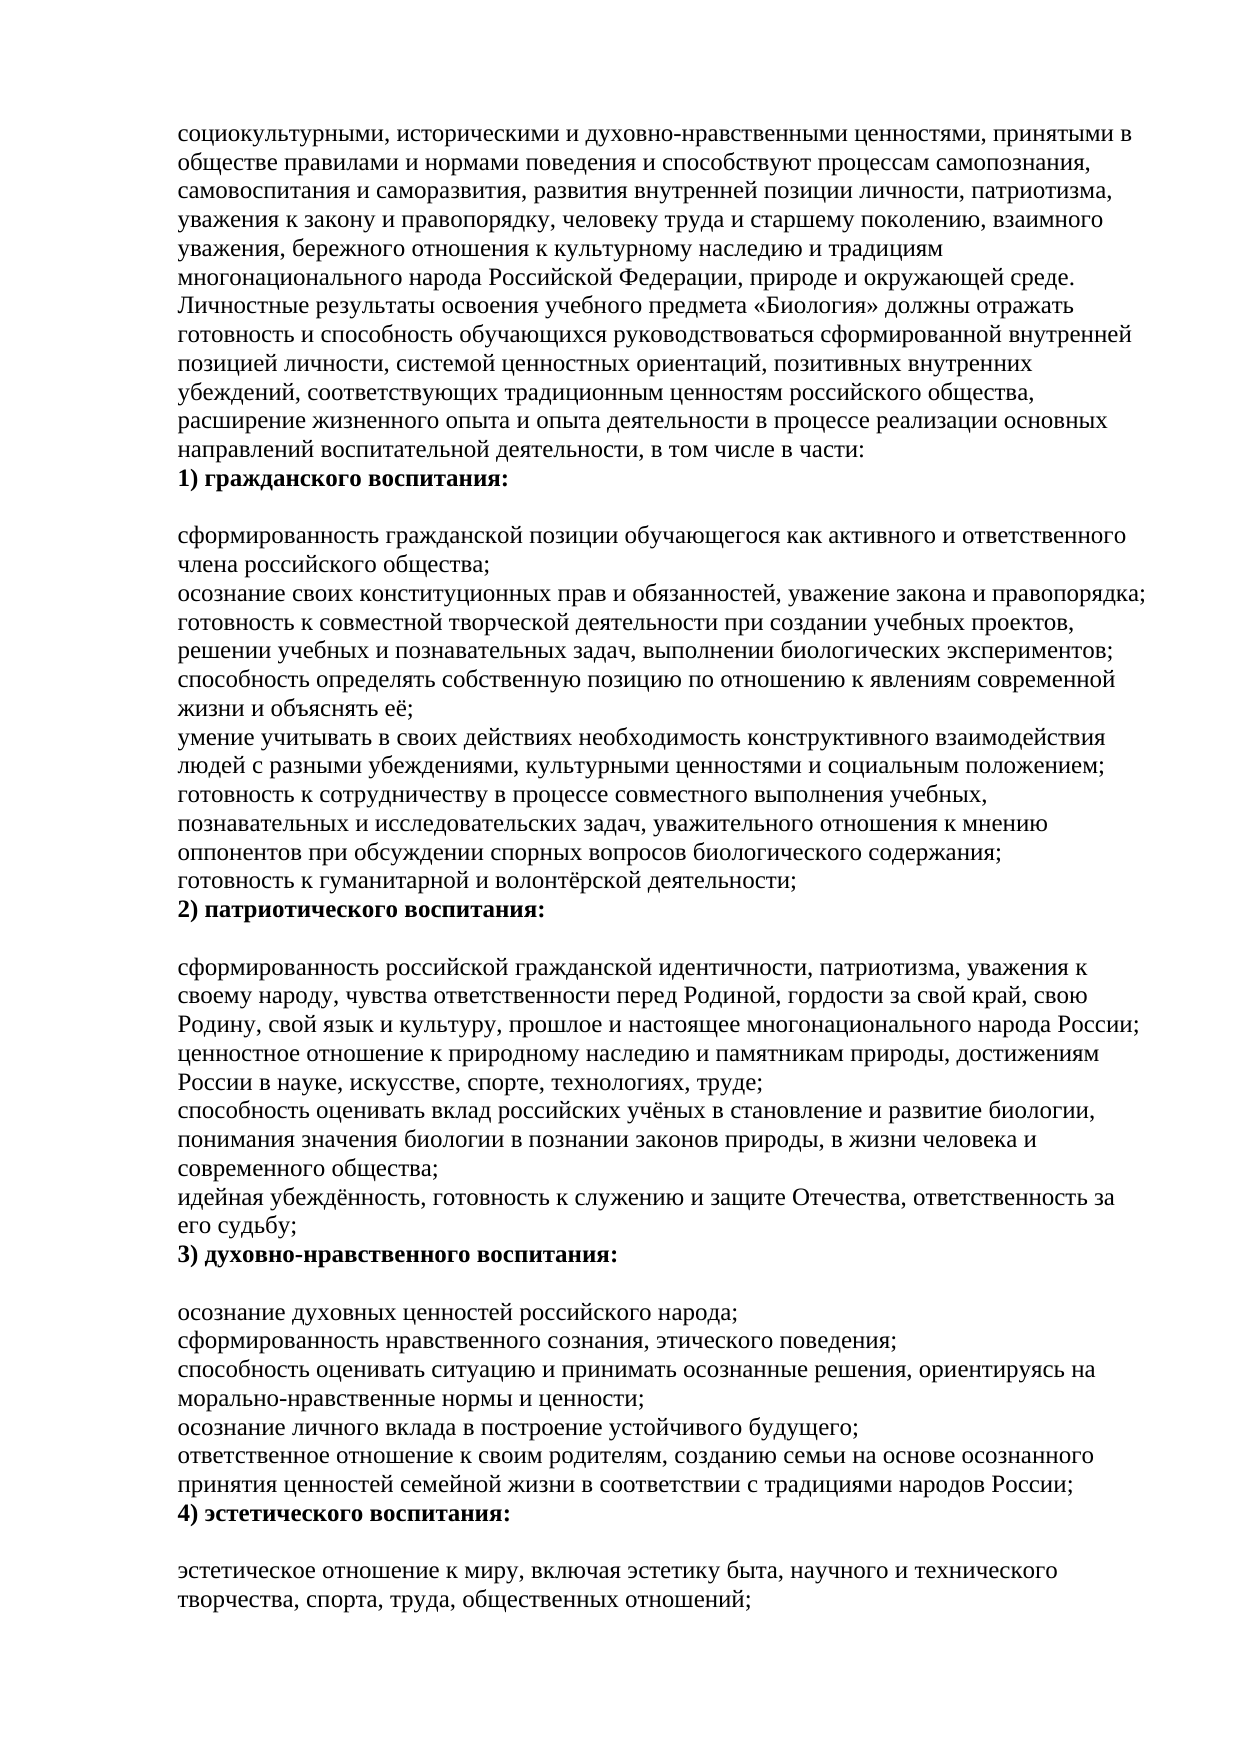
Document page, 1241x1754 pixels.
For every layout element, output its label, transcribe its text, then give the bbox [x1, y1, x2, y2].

text умение учитывать в своих действиях необходимость конструктивного взаимодействия людей с разными убеждениями, культурными ценностями и социальным положением; [177, 722, 1152, 779]
text идейная убеждённость, готовность к служению и защите Отечества, ответственность за его судьбу; [177, 1182, 1152, 1239]
text сформированность гражданской позиции обучающегося как активного и ответственного члена российского общества; [177, 521, 1152, 578]
text способность оценивать вклад российских учёных в становление и развитие биологии, понимания значения биологии в познании законов природы, в жизни человека и современного общества; [177, 1096, 1152, 1182]
text 3) духовно-нравственного воспитания: [177, 1239, 1152, 1268]
text ценностное отношение к природному наследию и памятникам природы, достижениям России в науке, искусстве, спорте, технологиях, труде; [177, 1038, 1152, 1096]
text сформированность нравственного сознания, этического поведения; [177, 1326, 1152, 1354]
text способность определять собственную позицию по отношению к явлениям современной жизни и объяснять её; [177, 664, 1152, 722]
text ответственное отношение к своим родителям, созданию семьи на основе осознанного принятия ценностей семейной жизни в соответствии с традициями народов России; [177, 1441, 1152, 1498]
text способность оценивать ситуацию и принимать осознанные решения, ориентируясь на морально-нравственные нормы и ценности; [177, 1354, 1152, 1412]
text 1) гражданского воспитания: [177, 463, 1152, 492]
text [177, 118, 1152, 291]
text осознание личного вклада в построение устойчивого будущего; [177, 1412, 1152, 1441]
text 2) патриотического воспитания: [177, 894, 1152, 923]
text 4) эстетического воспитания: [177, 1498, 1152, 1527]
text осознание своих конституционных прав и обязанностей, уважение закона и правопорядка; готовность к совместной творческой деятельности при создании учебных проектов, решении учебных и познавательных задач, выполнении биологических экспериментов; [177, 578, 1152, 664]
text сформированность российской гражданской идентичности, патриотизма, уважения к своему народу, чувства ответственности перед Родиной, гордости за свой край, свою Родину, свой язык и культуру, прошлое и настоящее многонационального народа России; [177, 952, 1152, 1038]
text эстетическое отношение к миру, включая эстетику быта, научного и технического творчества, спорта, труда, общественных отношений; [177, 1556, 1152, 1613]
text Личностные результаты освоения учебного предмета «Биология» должны отражать готовность и способность обучающихся руководствоваться сформированной внутренней позицией личности, системой ценностных ориентаций, позитивных внутренних убеждений, соответствующих традиционным ценностям российского общества, расширение жизненного опыта и опыта деятельности в процессе реализации основных направлений воспитательной деятельности, в том числе в части: [177, 291, 1152, 463]
text осознание духовных ценностей российского народа; [177, 1297, 1152, 1326]
text готовность к гуманитарной и волонтёрской деятельности; [177, 866, 1152, 894]
text готовность к сотрудничеству в процессе совместного выполнения учебных, познавательных и исследовательских задач, уважительного отношения к мнению оппонентов при обсуждении спорных вопросов биологического содержания; [177, 779, 1152, 866]
